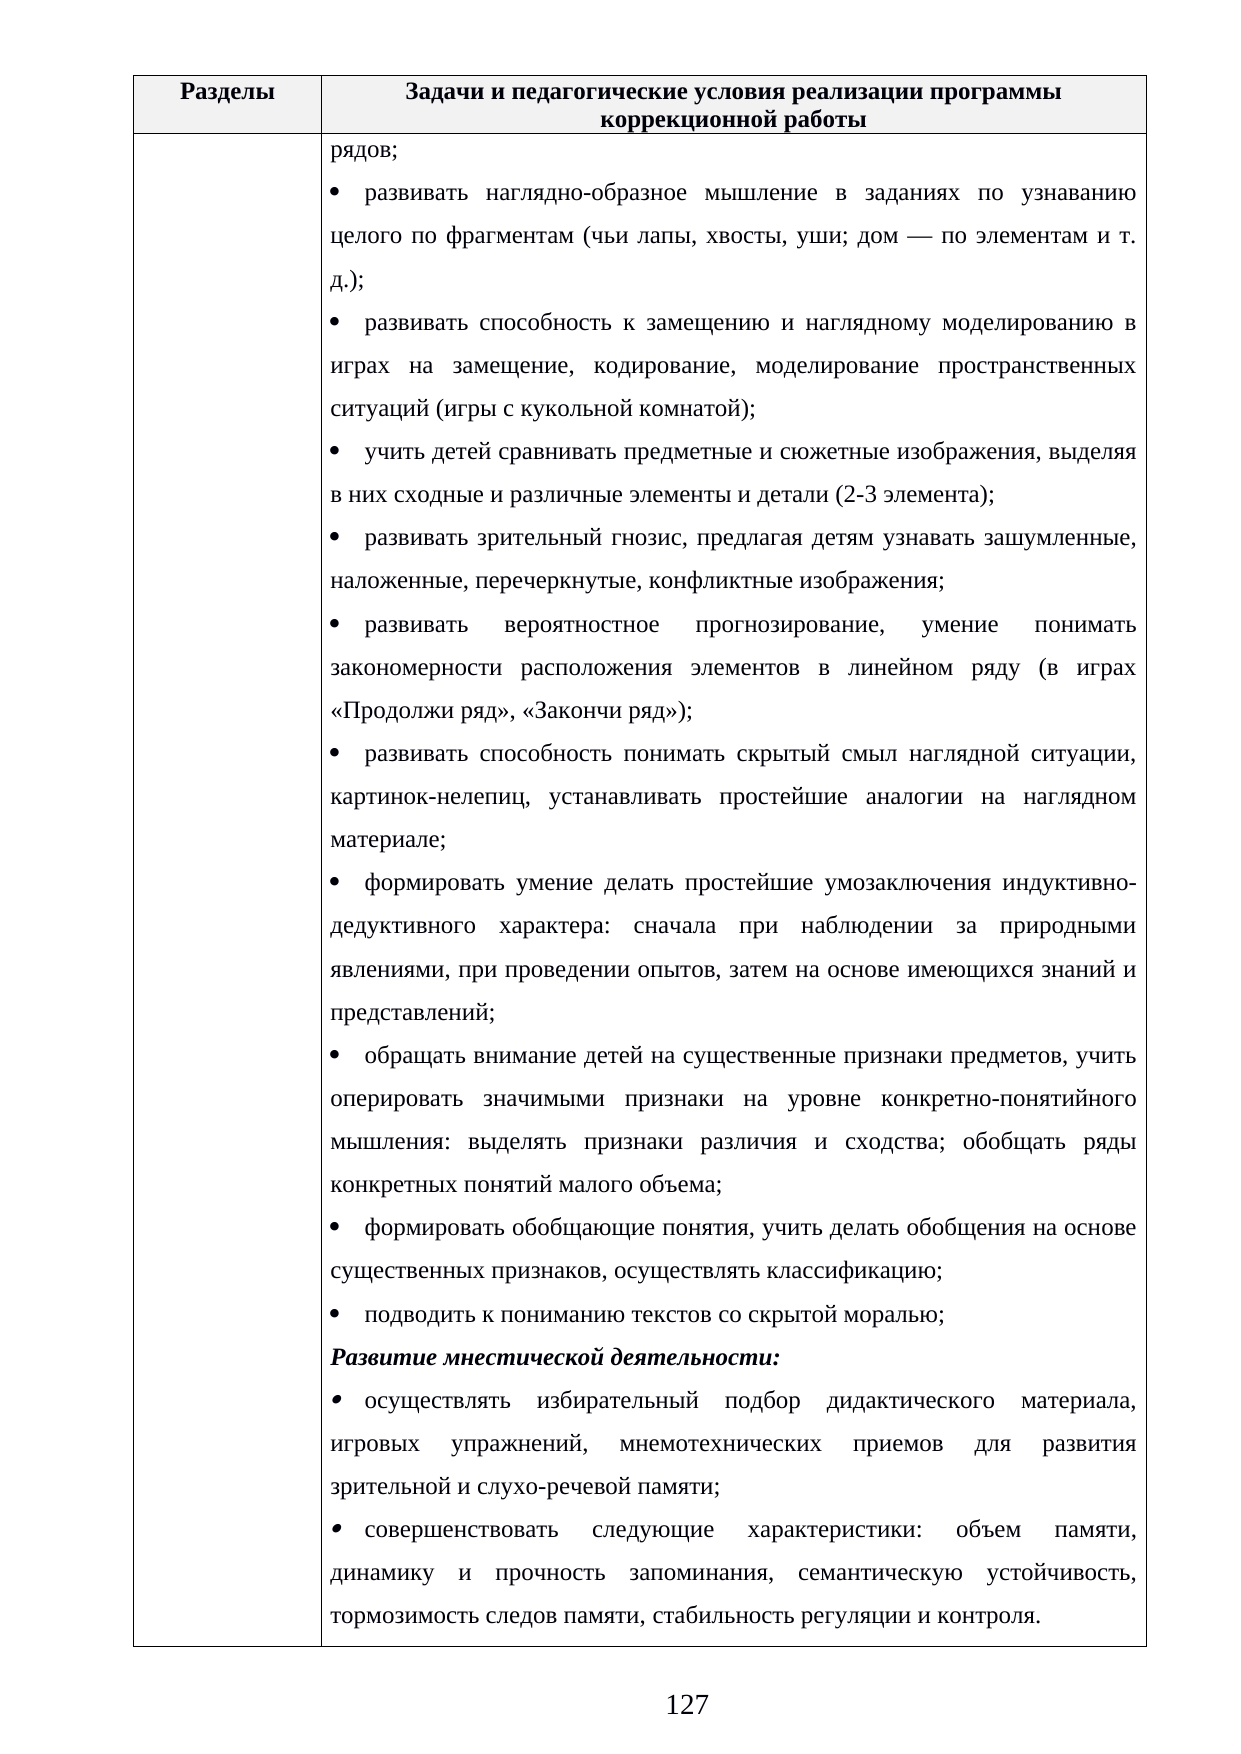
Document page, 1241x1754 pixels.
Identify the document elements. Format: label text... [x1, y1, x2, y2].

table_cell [322, 134, 1146, 1646]
table_header Задачи и педагогические условия реализации программы коррекционной работы [322, 76, 1146, 133]
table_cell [134, 134, 321, 1646]
table_header Разделы [134, 76, 321, 133]
